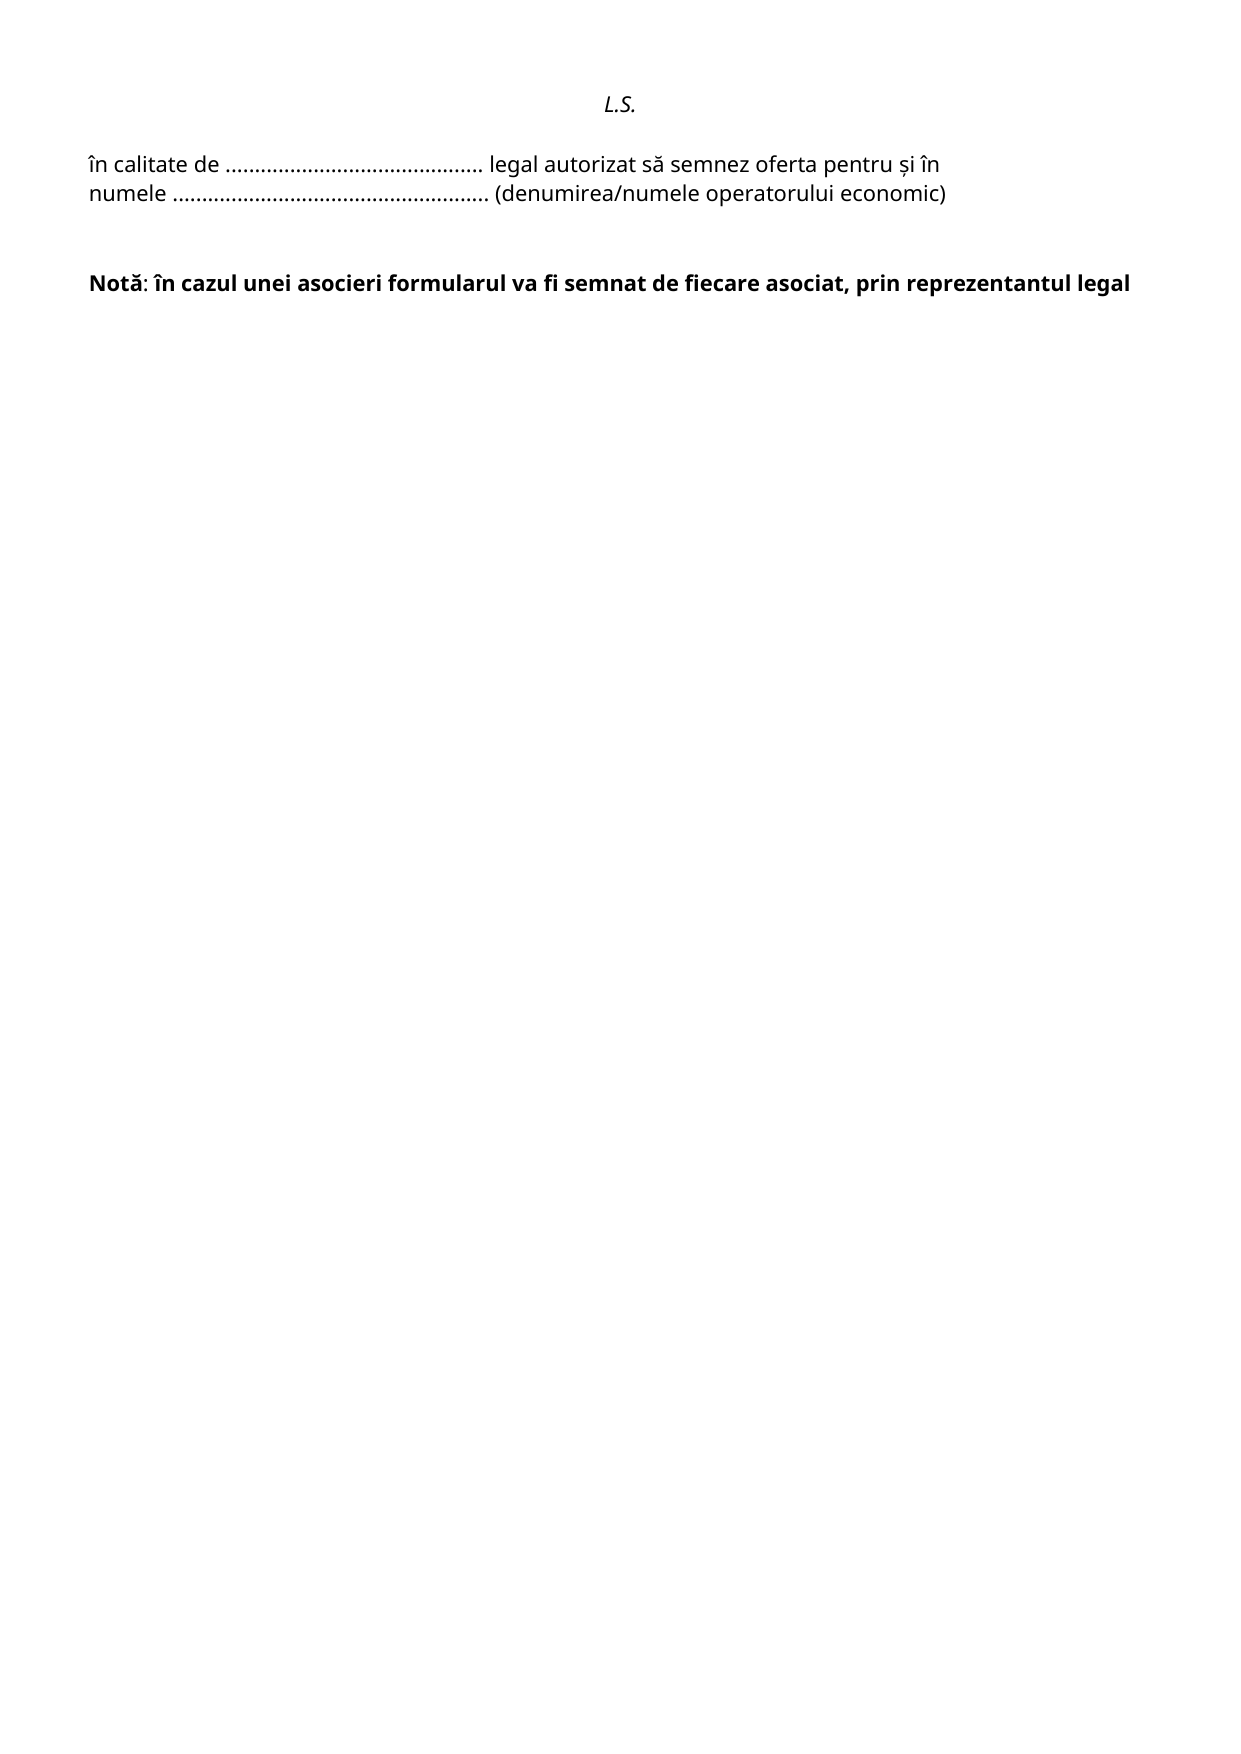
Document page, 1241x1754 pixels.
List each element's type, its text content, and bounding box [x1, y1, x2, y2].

text Notă: în cazul unei asocieri formularul va fi semnat de fiecare asociat, prin reprezentantul legal [89, 268, 1152, 297]
text în calitate de ............................................ legal autorizat să semnez oferta pentru şi în numele ...................................................... (denumirea/numele operatorului economic) [89, 148, 1152, 208]
text L.S. [89, 89, 1152, 119]
